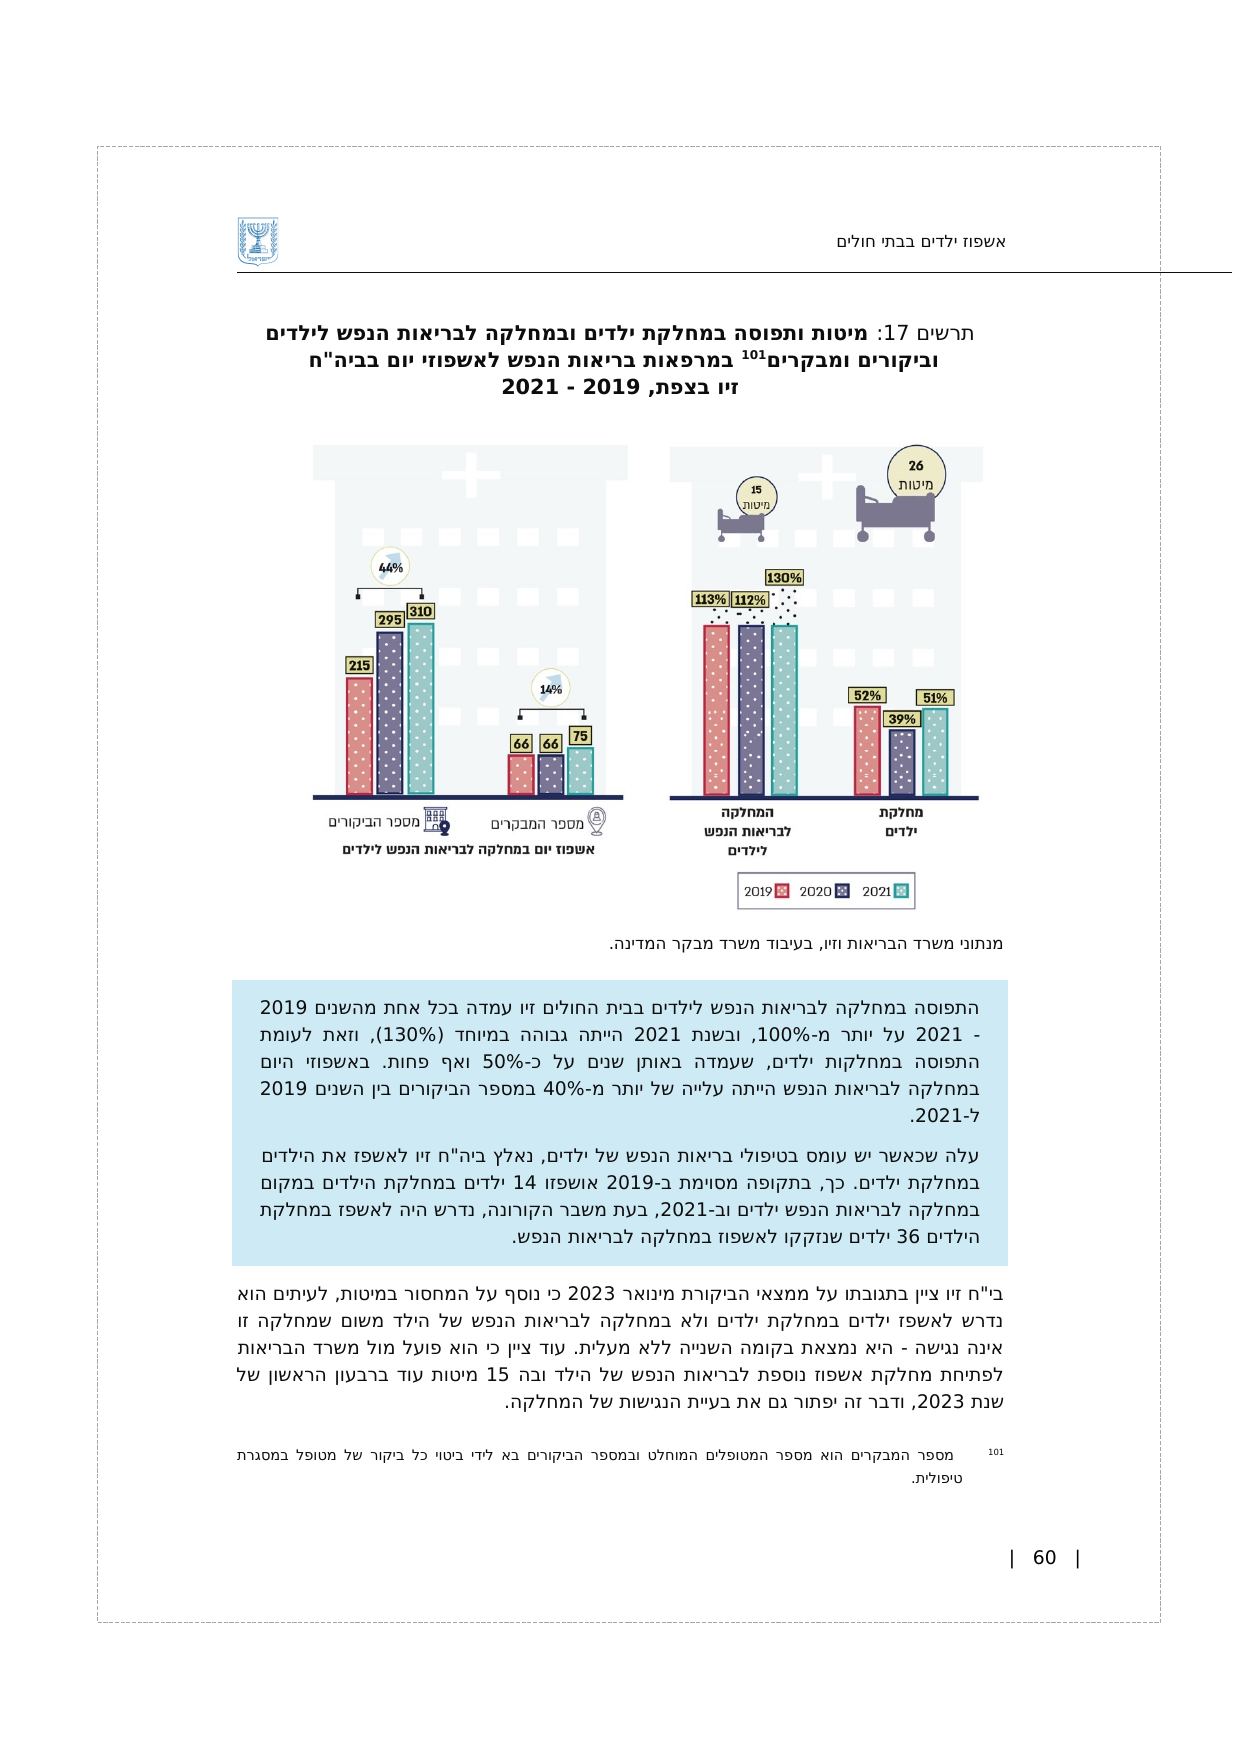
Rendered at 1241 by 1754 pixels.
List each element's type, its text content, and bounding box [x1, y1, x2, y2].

text עלה שכאשר יש עומס בטיפולי בריאות הנפש של ילדים, נאלץ ביה"ח זיו לאשפז את הילדים במחלקת ילדים. כך, בתקופה מסוימת ב-2019 אושפזו 14 ילדים במחלקת הילדים במקום במחלקה לבריאות הנפש ילדים וב-2021, בעת משבר הקורונה, נדרש היה לאשפז במחלקת הילדים 36 ילדים שנזקקו לאשפוז במחלקה לבריאות הנפש. [237, 1128, 1003, 1262]
text תרשים 17: מיטות ותפוסה במחלקת ילדים ובמחלקה לבריאות הנפש לילדים וביקורים ומבקרים במרפאות בריאות הנפש לאשפוזי יום בביה"ח זיו בצפת, 2019 - 2021 [236, 319, 1004, 400]
text התפוסה במחלקה לבריאות הנפש לילדים בבית החולים זיו עמדה בכל אחת מהשנים 2019 - 2021 על יותר מ-100%, ובשנת 2021 הייתה גבוהה במיוחד (130%), וזאת לעומת התפוסה במחלקות ילדים, שעמדה באותן שנים על כ-50% ואף פחות. באשפוזי היום במחלקה לבריאות הנפש הייתה עלייה של יותר מ-40% במספר הביקורים בין השנים 2019 ל-2021. [237, 985, 1003, 1128]
picture [291, 425, 1004, 913]
text מנתוני משרד הבריאות וזיו, בעיבוד משרד מבקר המדינה. [236, 928, 1004, 955]
text בי"ח זיו ציין בתגובתו על ממצאי הביקורת מינואר 2023 כי נוסף על המחסור במיטות, לעיתים הוא נדרש לאשפז ילדים במחלקת ילדים ולא במחלקה לבריאות הנפש של הילד משום שמחלקה זו אינה נגישה - היא נמצאת בקומה השנייה ללא מעלית. עוד ציין כי הוא פועל מול משרד הבריאות לפתיחת מחלקת אשפוז נוספת לבריאות הנפש של הילד ובה 15 מיטות עוד ברבעון הראשון של שנת 2023, ודבר זה יפתור גם את בעיית הנגישות של המחלקה. [236, 1279, 1004, 1414]
